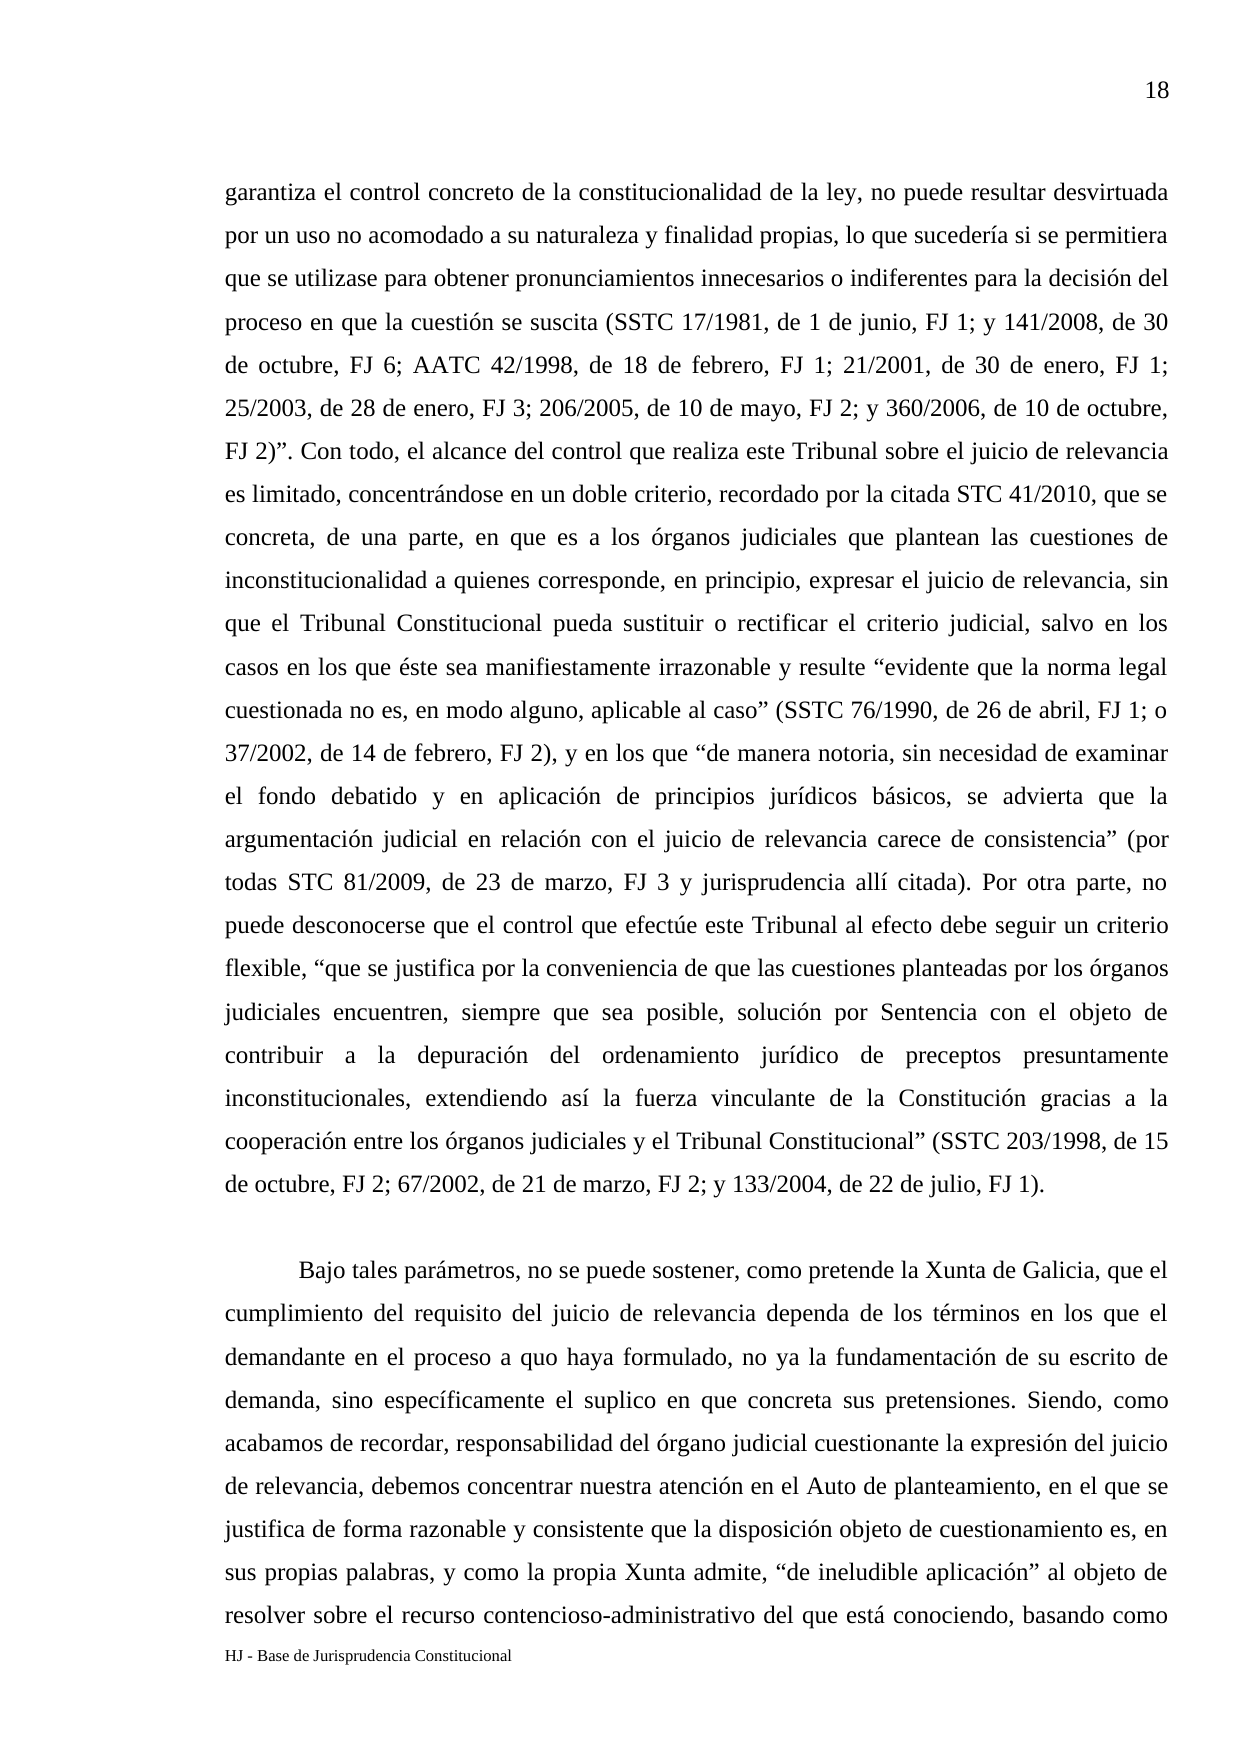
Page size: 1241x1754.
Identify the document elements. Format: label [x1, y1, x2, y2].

text [224, 177, 1169, 1198]
text [224, 1255, 1169, 1629]
